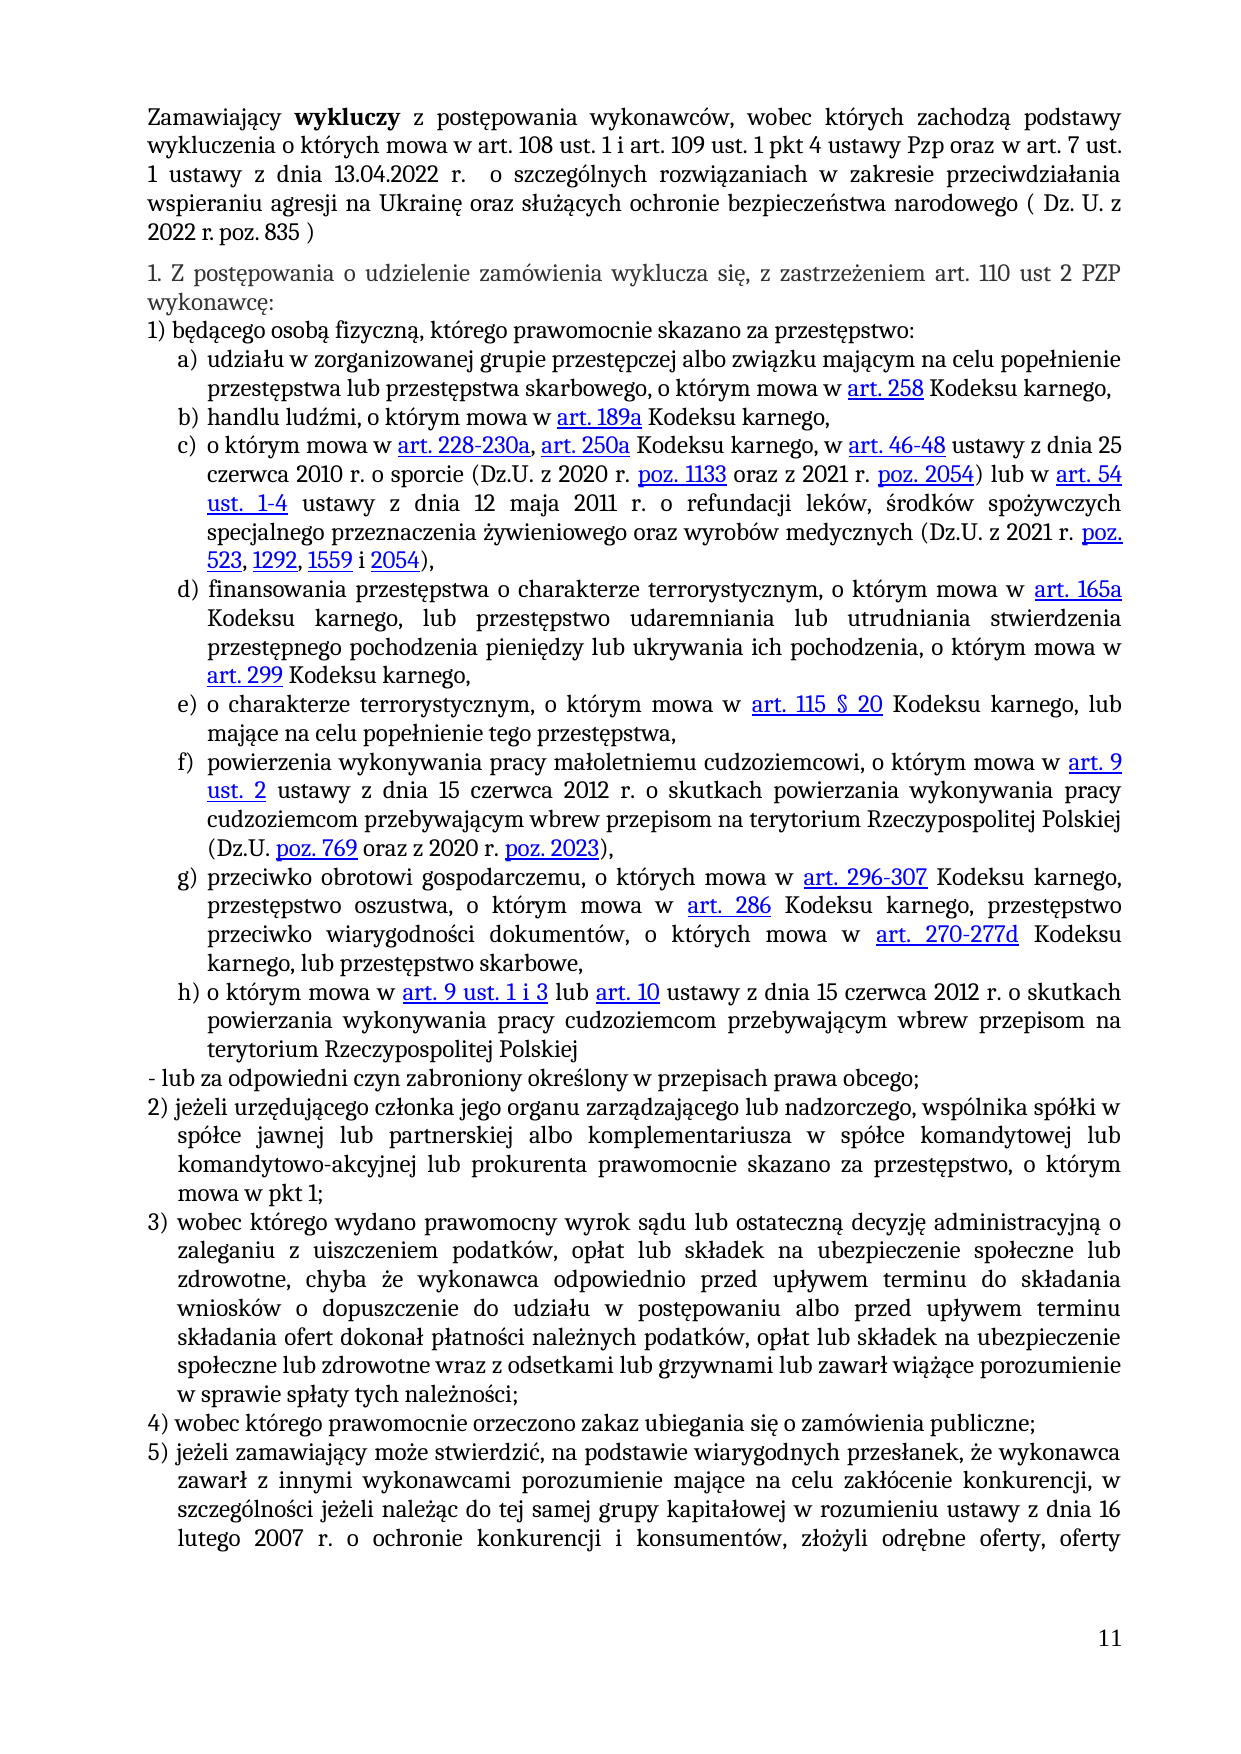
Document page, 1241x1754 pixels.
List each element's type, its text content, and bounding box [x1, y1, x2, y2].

text a) udziału w zorganizowanej grupie przestępczej albo związku mającym na celu popełnienie przestępstwa lub przestępstwa skarbowego, o którym mowa w art. 258 Kodeksu karnego, [177, 345, 1122, 403]
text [148, 1438, 1122, 1553]
text h) o którym mowa w art. 9 ust. 1 i 3 lub art. 10 ustawy z dnia 15 czerwca 2012 r. o skutkach powierzania wykonywania pracy cudzoziemcom przebywającym wbrew przepisom na terytorium Rzeczypospolitej Polskiej [177, 978, 1122, 1064]
text Zamawiający wykluczy z postępowania wykonawców, wobec których zachodzą podstawy wykluczenia o których mowa w art. 108 ust. 1 i art. 109 ust. 1 pkt 4 ustawy Pzp oraz w art. 7 ust. 1 ustawy z dnia 13.04.2022 r. o szczególnych rozwiązaniach w zakresie przeciwdziałania wspieraniu agresji na Ukrainę oraz służących ochronie bezpieczeństwa narodowego ( Dz. U. z 2022 r. poz. 835 ) [148, 74, 1122, 160]
text c) o którym mowa w art. 228-230a, art. 250a Kodeksu karnego, w art. 46-48 ustawy z dnia 25 czerwca 2010 r. o sporcie (Dz.U. z 2020 r. poz. 1133 oraz z 2021 r. poz. 2054) lub w art. 54 ust. 1-4 ustawy z dnia 12 maja 2011 r. o refundacji leków, środków spożywczych specjalnego przeznaczenia żywieniowego oraz wyrobów medycznych (Dz.U. z 2021 r. poz. 523, 1292, 1559 i 2054), [177, 431, 1122, 575]
text d) finansowania przestępstwa o charakterze terrorystycznym, o którym mowa w art. 165a Kodeksu karnego, lub przestępstwo udaremniania lub utrudniania stwierdzenia przestępnego pochodzenia pieniędzy lub ukrywania ich pochodzenia, o którym mowa w art. 299 Kodeksu karnego, [177, 575, 1122, 690]
text e) o charakterze terrorystycznym, o którym mowa w art. 115 § 20 Kodeksu karnego, lub mające na celu popełnienie tego przestępstwa, [177, 690, 1122, 748]
text 2) jeżeli urzędującego członka jego organu zarządzającego lub nadzorczego, wspólnika spółki w spółce jawnej lub partnerskiej albo komplementariusza w spółce komandytowej lub komandytowo-akcyjnej lub prokurenta prawomocnie skazano za przestępstwo, o którym mowa w pkt 1; [148, 1093, 1122, 1208]
text f) powierzenia wykonywania pracy małoletniemu cudzoziemcowi, o którym mowa w art. 9 ust. 2 ustawy z dnia 15 czerwca 2012 r. o skutkach powierzania wykonywania pracy cudzoziemcom przebywającym wbrew przepisom na terytorium Rzeczypospolitej Polskiej (Dz.U. poz. 769 oraz z 2020 r. poz. 2023), [177, 748, 1122, 863]
text 4) wobec którego prawomocnie orzeczono zakaz ubiegania się o zamówienia publiczne; [148, 1409, 1122, 1438]
text 1) będącego osobą fizyczną, którego prawomocnie skazano za przestępstwo: [148, 316, 1122, 345]
text 1. Z postępowania o udzielenie zamówienia wyklucza się, z zastrzeżeniem art. 110 ust 2 PZP wykonawcę: [148, 259, 1122, 316]
text - lub za odpowiedni czyn zabroniony określony w przepisach prawa obcego; [148, 1064, 1122, 1093]
text 3) wobec którego wydano prawomocny wyrok sądu lub ostateczną decyzję administracyjną o zaleganiu z uiszczeniem podatków, opłat lub składek na ubezpieczenie społeczne lub zdrowotne, chyba że wykonawca odpowiednio przed upływem terminu do składania wniosków o dopuszczenie do udziału w postępowaniu albo przed upływem terminu składania ofert dokonał płatności należnych podatków, opłat lub składek na ubezpieczenie społeczne lub zdrowotne wraz z odsetkami lub grzywnami lub zawarł wiążące porozumienie w sprawie spłaty tych należności; [148, 1208, 1122, 1409]
text b) handlu ludźmi, o którym mowa w art. 189a Kodeksu karnego, [177, 403, 1122, 431]
text Zamawiający wykluczy z postępowania wykonawców, wobec których zachodzą podstawy wykluczenia o których mowa w art. 108 ust. 1 i art. 109 ust. 1 pkt 4 ustawy Pzp oraz w art. 7 ust. 1 ustawy z dnia 13.04.2022 r. o szczególnych rozwiązaniach w zakresie przeciwdziałania wspieraniu agresji na Ukrainę oraz służących ochronie bezpieczeństwa narodowego ( Dz. U. z 2022 r. poz. 835 ) [148, 189, 1122, 246]
text g) przeciwko obrotowi gospodarczemu, o których mowa w art. 296-307 Kodeksu karnego, przestępstwo oszustwa, o którym mowa w art. 286 Kodeksu karnego, przestępstwo przeciwko wiarygodności dokumentów, o których mowa w art. 270-277d Kodeksu karnego, lub przestępstwo skarbowe, [177, 863, 1122, 978]
